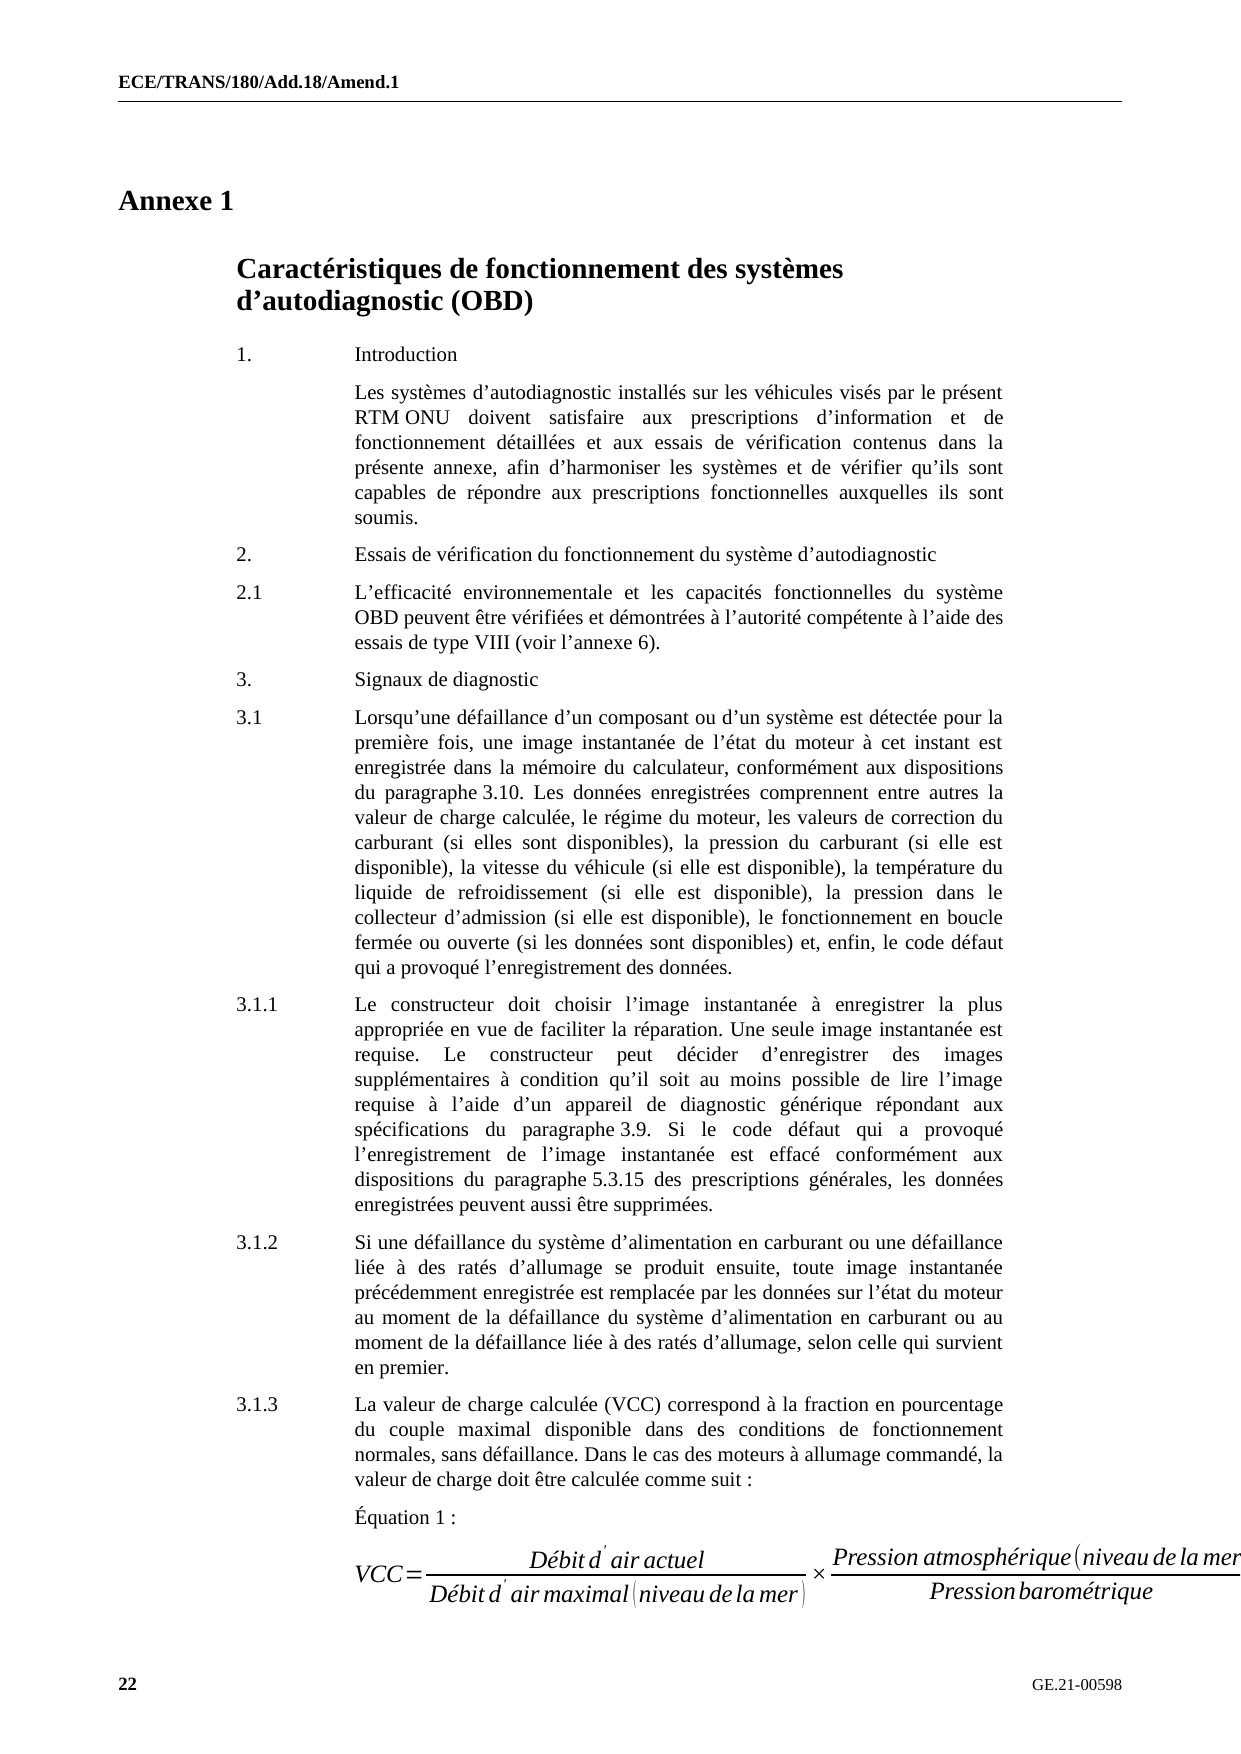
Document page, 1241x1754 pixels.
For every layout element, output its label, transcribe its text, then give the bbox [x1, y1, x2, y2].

text 2.1 L’efficacité environnementale et les capacités fonctionnelles du système OBD peuvent être vérifiées et démontrées à l’autorité compétente à l’aide des essais de type VIII (voir l’annexe 6). [236, 579, 1004, 654]
text Équation 1 : [354, 1504, 1004, 1529]
text 2. Essais de vérification du fonctionnement du système d’autodiagnostic [236, 541, 1004, 566]
text Caractéristiques de fonctionnement des systèmes d’autodiagnostic (OBD) [118, 254, 1004, 316]
text 3.1.2 Si une défaillance du système d’alimentation en carburant ou une défaillance liée à des ratés d’allumage se produit ensuite, toute image instantanée précédemment enregistrée est remplacée par les données sur l’état du moteur au moment de la défaillance du système d’alimentation en carburant ou au moment de la défaillance liée à des ratés d’allumage, selon celle qui survient en premier. [236, 1229, 1004, 1379]
text 3.1.3 La valeur de charge calculée (VCC) correspond à la fraction en pourcentage du couple maximal disponible dans des conditions de fonctionnement normales, sans défaillance. Dans le cas des moteurs à allumage commandé, la valeur de charge doit être calculée comme suit : [236, 1391, 1004, 1491]
text 3.1 Lorsqu’une défaillance d’un composant ou d’un système est détectée pour la première fois, une image instantanée de l’état du moteur à cet instant est enregistrée dans la mémoire du calculateur, conformément aux dispositions du paragraphe 3.10. Les données enregistrées comprennent entre autres la valeur de charge calculée, le régime du moteur, les valeurs de correction du carburant (si elles sont disponibles), la pression du carburant (si elle est disponible), la vitesse du véhicule (si elle est disponible), la température du liquide de refroidissement (si elle est disponible), la pression dans le collecteur d’admission (si elle est disponible), le fonctionnement en boucle fermée ou ouverte (si les données sont disponibles) et, enfin, le code défaut qui a provoqué l’enregistrement des données. [236, 704, 1004, 979]
text Les systèmes d’autodiagnostic installés sur les véhicules visés par le présent RTM ONU doivent satisfaire aux prescriptions d’information et de fonctionnement détaillées et aux essais de vérification contenus dans la présente annexe, afin d’harmoniser les systèmes et de vérifier qu’ils sont capables de répondre aux prescriptions fonctionnelles auxquelles ils sont soumis. [354, 379, 1004, 529]
text 3.1.1 Le constructeur doit choisir l’image instantanée à enregistrer la plus appropriée en vue de faciliter la réparation. Une seule image instantanée est requise. Le constructeur peut décider d’enregistrer des images supplémentaires à condition qu’il soit au moins possible de lire l’image requise à l’aide d’un appareil de diagnostic générique répondant aux spécifications du paragraphe 3.9. Si le code défaut qui a provoqué l’enregistrement de l’image instantanée est effacé conformément aux dispositions du paragraphe 5.3.15 des prescriptions générales, les données enregistrées peuvent aussi être supprimées. [236, 991, 1004, 1216]
text Annexe 1 [118, 185, 1004, 216]
text 1. Introduction [236, 341, 1004, 366]
text 3. Signaux de diagnostic [236, 666, 1004, 691]
